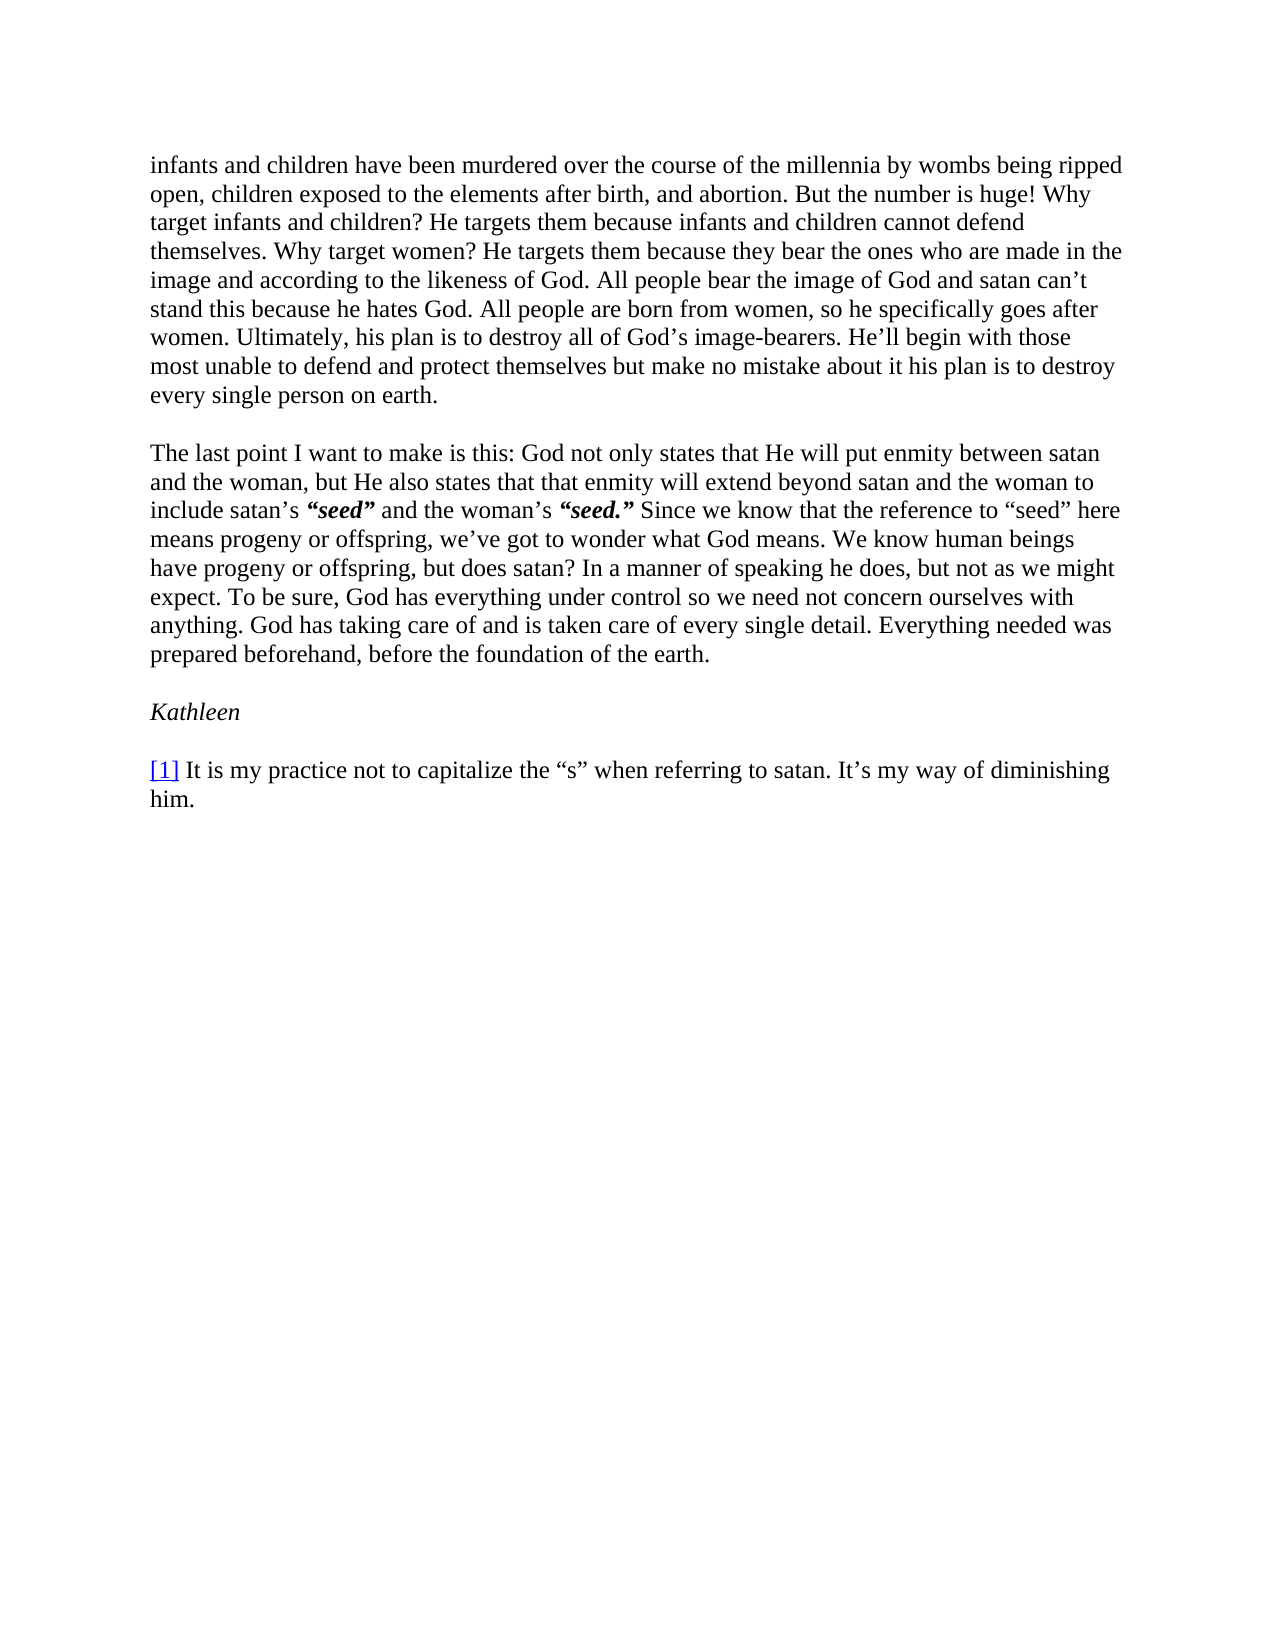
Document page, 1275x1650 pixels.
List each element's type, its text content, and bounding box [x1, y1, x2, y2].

text [1] It is my practice not to capitalize the “s” when referring to satan. It’s my way of diminishing him. [150, 755, 1125, 812]
text The last point I want to make is this: God not only states that He will put enmity between satan and the woman, but He also states that that enmity will extend beyond satan and the woman to include satan’s “seed” and the woman’s “seed.” Since we know that the reference to “seed” here means progeny or offspring, we’ve got to wonder what God means. We know human beings have progeny or offspring, but does satan? In a manner of speaking he does, but not as we might expect. To be sure, God has everything under control so we need not concern ourselves with anything. God has taking care of and is taken care of every single detail. Everything needed was prepared beforehand, before the foundation of the earth. [150, 438, 1125, 668]
text Kathleen [150, 697, 1125, 726]
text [150, 150, 1125, 409]
